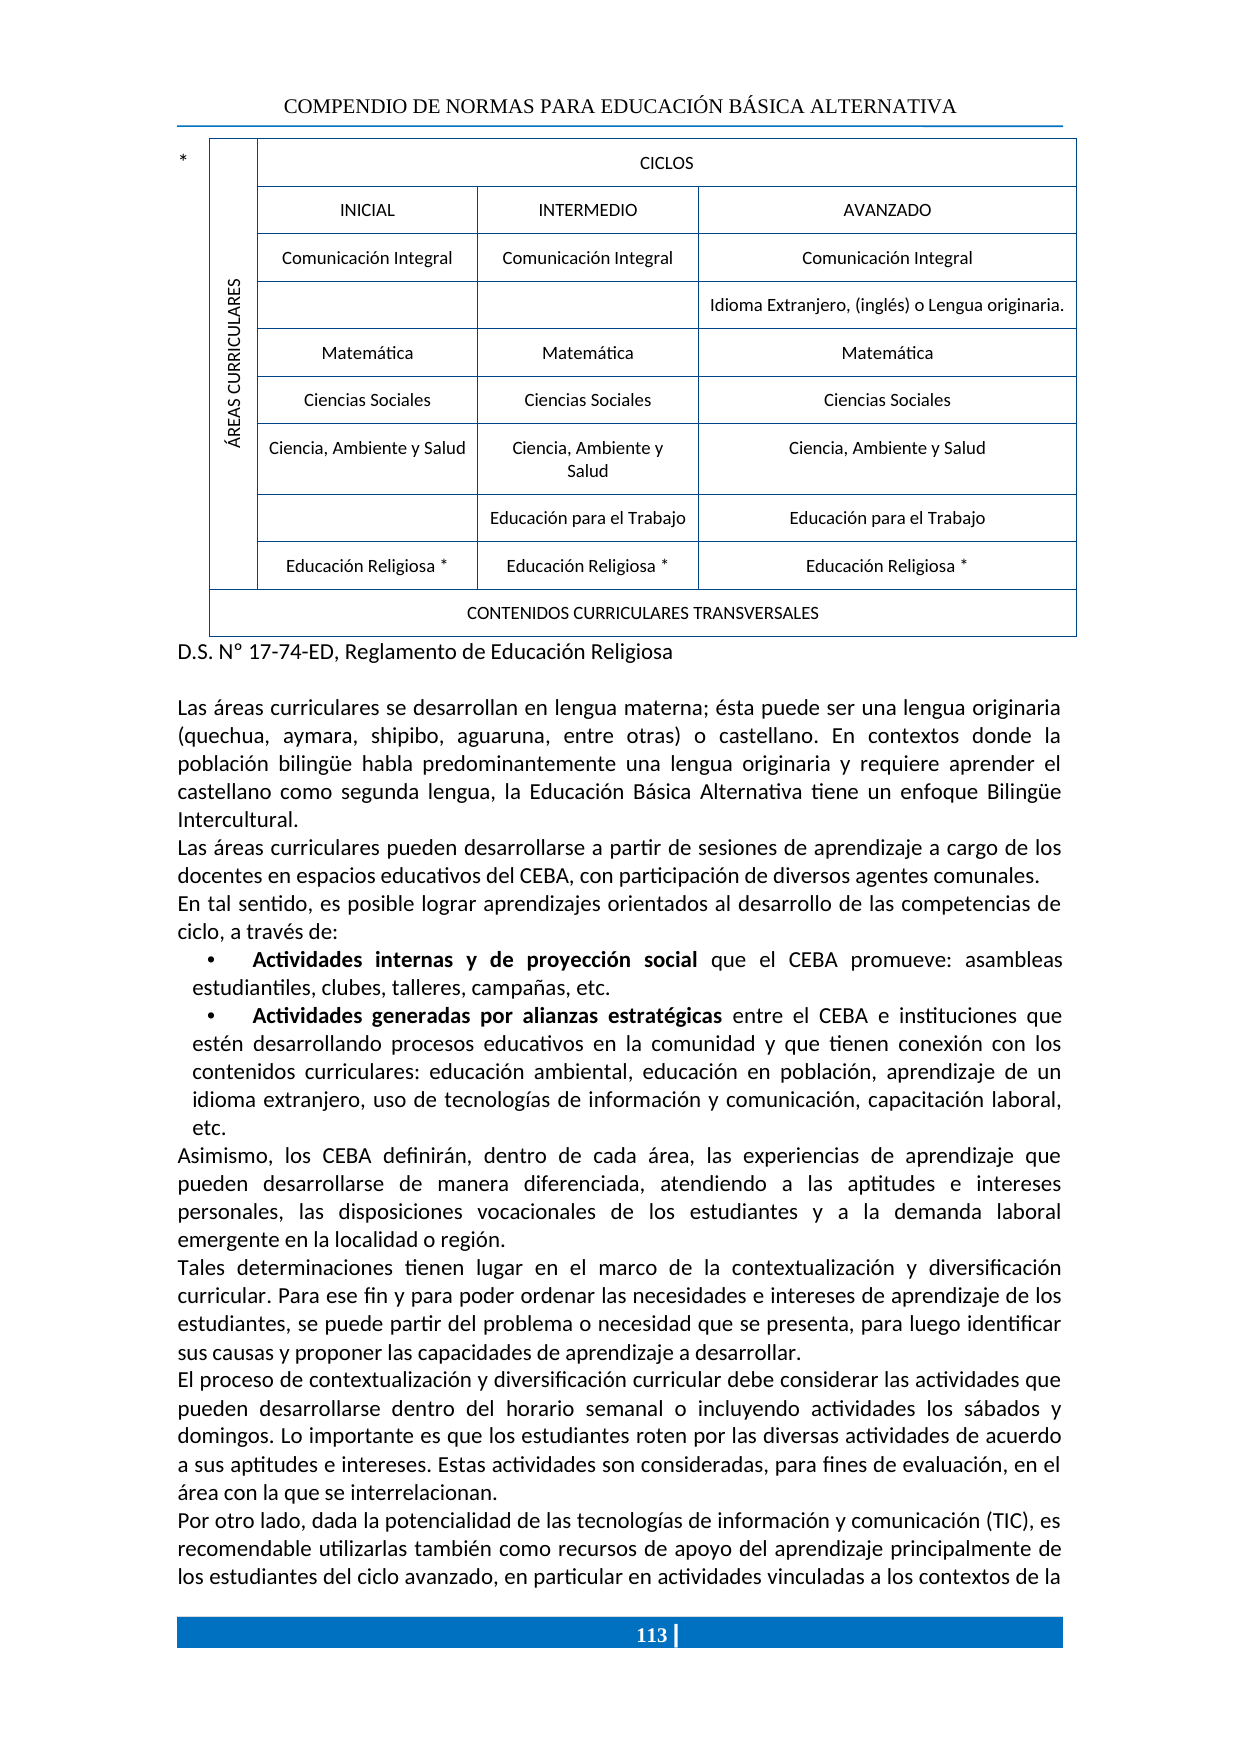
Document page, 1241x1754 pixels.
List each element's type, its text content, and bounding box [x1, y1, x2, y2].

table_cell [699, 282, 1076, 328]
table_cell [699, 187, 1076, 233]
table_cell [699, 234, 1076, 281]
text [177, 1506, 1063, 1590]
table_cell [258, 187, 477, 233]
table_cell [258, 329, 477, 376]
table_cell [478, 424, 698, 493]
text Las áreas curriculares pueden desarrollarse a partir de sesiones de aprendizaje a cargo de los docentes en espacios educativos del CEBA, con participación de diversos agentes comunales. [177, 833, 1063, 889]
text Asimismo, los CEBA definirán, dentro de cada área, las experiencias de aprendizaje que pueden desarrollarse de manera diferenciada, atendiendo a las aptitudes e intereses personales, las disposiciones vocacionales de los estudiantes y a la demanda laboral emergente en la localidad o región. [177, 1141, 1063, 1253]
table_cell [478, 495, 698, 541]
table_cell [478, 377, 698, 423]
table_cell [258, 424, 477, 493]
list Actividades generadas por alianzas estratégicas entre el CEBA e instituciones que estén desarrollando procesos educativos en la comunidad y que tienen conexión con los contenidos curriculares: educación ambiental, educación en población, aprendizaje de un idioma extranjero, uso de tecnologías de información y comunicación, capacitación laboral, etc. [192, 1001, 1063, 1141]
text Tales determinaciones tienen lugar en el marco de la contextualización y diversificación curricular. Para ese fin y para poder ordenar las necesidades e intereses de aprendizaje de los estudiantes, se puede partir del problema o necesidad que se presenta, para luego identificar sus causas y proponer las capacidades de aprendizaje a desarrollar. [177, 1253, 1063, 1366]
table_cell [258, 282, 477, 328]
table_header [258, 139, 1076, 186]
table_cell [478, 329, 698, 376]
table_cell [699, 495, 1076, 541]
text En tal sentido, es posible lograr aprendizajes orientados al desarrollo de las competencias de ciclo, a través de: [177, 889, 1063, 945]
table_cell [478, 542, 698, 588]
text Las áreas curriculares se desarrollan en lengua materna; ésta puede ser una lengua originaria (quechua, aymara, shipibo, aguaruna, entre otras) o castellano. En contextos donde la población bilingüe habla predominantemente una lengua originaria y requiere aprender el castellano como segunda lengua, la Educación Básica Alternativa tiene un enfoque Bilingüe Intercultural. [177, 693, 1063, 833]
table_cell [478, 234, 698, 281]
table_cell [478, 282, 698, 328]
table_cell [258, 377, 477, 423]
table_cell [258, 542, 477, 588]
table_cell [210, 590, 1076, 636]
list Actividades internas y de proyección social que el CEBA promueve: asambleas estudiantiles, clubes, talleres, campañas, etc. [192, 945, 1063, 1001]
text * D.S. Nº 17-74-ED, Reglamento de Educación Religiosa [177, 148, 1063, 665]
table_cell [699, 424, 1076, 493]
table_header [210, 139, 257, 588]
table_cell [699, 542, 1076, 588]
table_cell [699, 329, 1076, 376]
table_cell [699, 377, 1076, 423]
text El proceso de contextualización y diversificación curricular debe considerar las actividades que pueden desarrollarse dentro del horario semanal o incluyendo actividades los sábados y domingos. Lo importante es que los estudiantes roten por las diversas actividades de acuerdo a sus aptitudes e intereses. Estas actividades son consideradas, para fines de evaluación, en el área con la que se interrelacionan. [177, 1366, 1063, 1506]
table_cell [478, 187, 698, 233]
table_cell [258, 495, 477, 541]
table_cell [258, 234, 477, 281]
